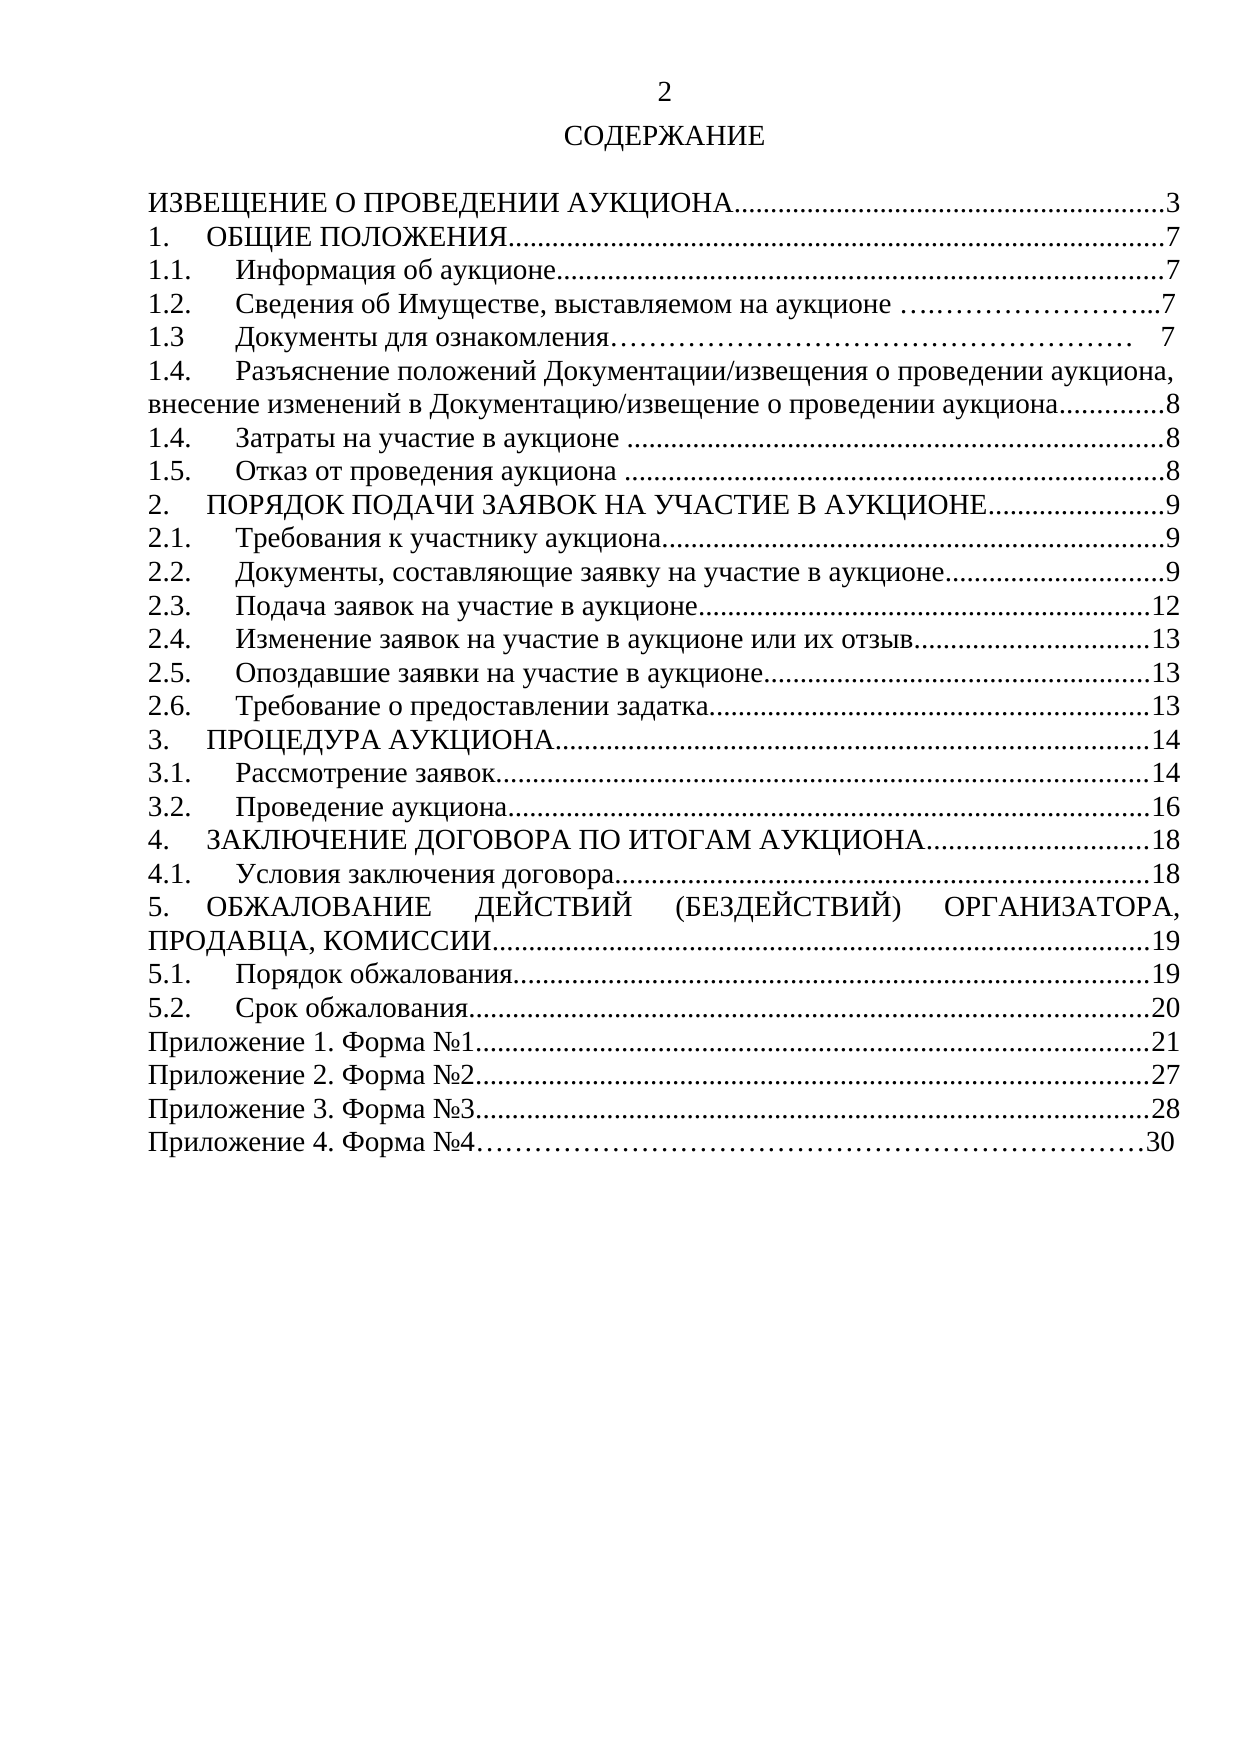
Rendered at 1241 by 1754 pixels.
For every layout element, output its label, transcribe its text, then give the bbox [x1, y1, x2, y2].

text 1.1. Информация об аукционе. 7 [148, 252, 1181, 286]
text 4. Заключение договора по итогам аукциона 18 [148, 822, 1181, 856]
text Приложение 4. Форма №4……………………………………………………………30 [148, 1124, 1181, 1158]
text 1. Общие положения 7 [148, 219, 1181, 252]
text Приложение 3. Форма №3 28 [148, 1091, 1181, 1124]
text Извещение о проведении аукциона 3 [148, 185, 1181, 219]
text 5. Обжалование действий (бездействий) организатора, продавца, комиссии 19 [148, 889, 1181, 957]
text 5.2. Срок обжалования. 20 [148, 990, 1181, 1024]
text 2.2. Документы, составляющие заявку на участие в аукционе 9 [148, 554, 1181, 588]
text 1.2. Сведения об Имуществе, выставляемом на аукционе ….…………………...7 1.3 Документы для ознакомления……………………………………………… 7 [148, 286, 1181, 353]
text 1.4. Затраты на участие в аукционе . 8 [148, 420, 1181, 453]
text Приложение 1. Форма №1 21 [148, 1024, 1181, 1057]
text 4.1. Условия заключения договора. 18 [148, 856, 1181, 889]
text 3. Процедура аукциона 14 [148, 722, 1181, 755]
text 1.4. Разъяснение положений Документации/извещения о проведении аукциона, внесение изменений в Документацию/извещение о проведении аукциона 8 [148, 353, 1181, 420]
text 2.3. Подача заявок на участие в аукционе 12 [148, 588, 1181, 621]
text 1.5. Отказ от проведения аукциона 8 [148, 453, 1181, 487]
text 2.1. Требования к участнику аукциона 9 [148, 521, 1181, 554]
text Содержание [148, 118, 1181, 152]
text 2.6. Требование о предоставлении задатка. 13 [148, 688, 1181, 722]
text 3.2. Проведение аукциона 16 [148, 789, 1181, 822]
text 3.1. Рассмотрение заявок. 14 [148, 755, 1181, 789]
text 5.1. Порядок обжалования. 19 [148, 957, 1181, 990]
text 2.4. Изменение заявок на участие в аукционе или их отзыв. 13 [148, 621, 1181, 655]
text Приложение 2. Форма №2 27 [148, 1057, 1181, 1091]
text 2. Порядок подачи заявок на участие в аукционе 9 [148, 487, 1181, 521]
text 2.5. Опоздавшие заявки на участие в аукционе 13 [148, 655, 1181, 688]
